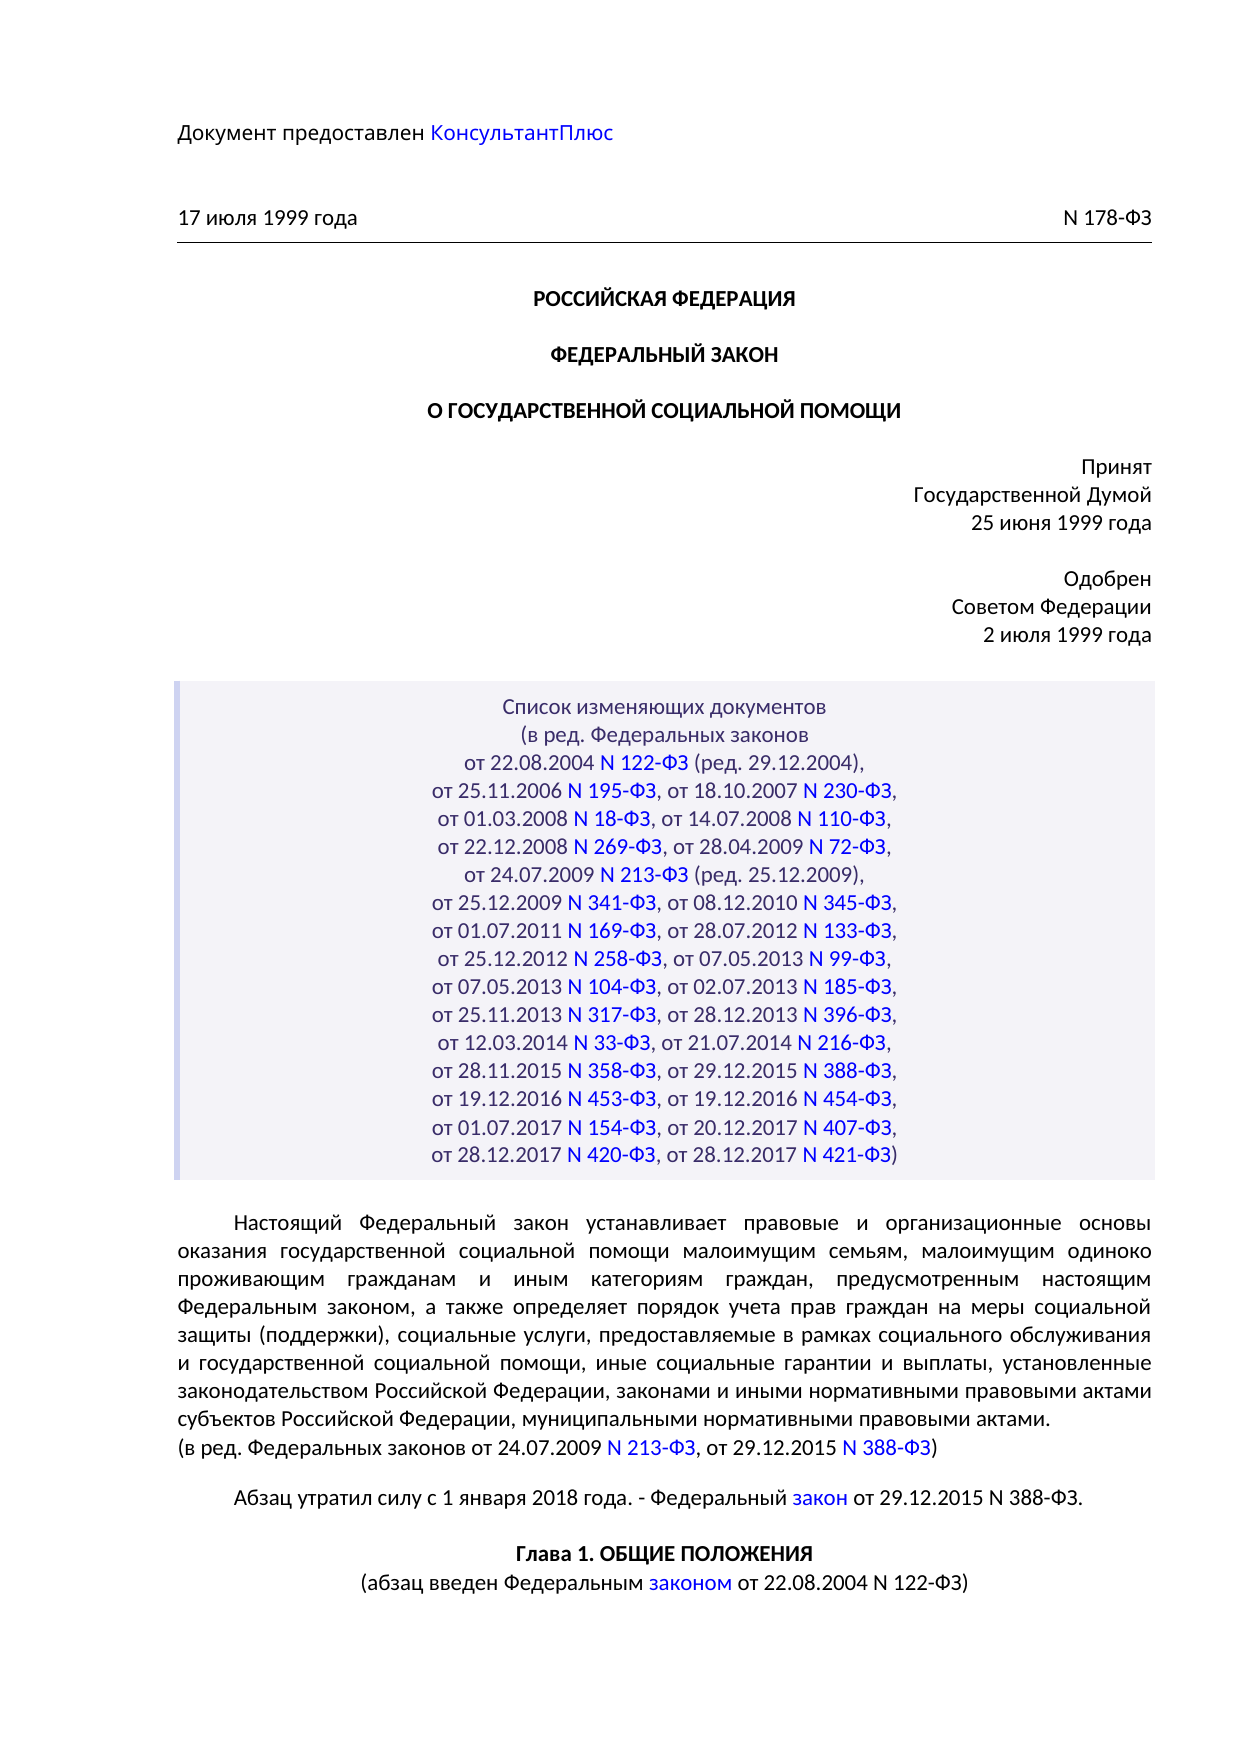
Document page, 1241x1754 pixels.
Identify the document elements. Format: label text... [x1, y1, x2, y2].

table_header 17 июля 1999 года [177, 203, 664, 231]
text Государственной Думой [177, 480, 1152, 508]
title О ГОСУДАРСТВЕННОЙ СОЦИАЛЬНОЙ ПОМОЩИ [177, 396, 1152, 424]
text (в ред. Федеральных законов от 24.07.2009 N 213-ФЗ, от 29.12.2015 N 388-ФЗ) [177, 1433, 1152, 1461]
table_header Список изменяющих документов (в ред. Федеральных законов от 22.08.2004 N 122-ФЗ (ред. 29.12.2004), от 25.11.2006 N 195-ФЗ, от 18.10.2007 N 230-ФЗ, от 01.03.2008 N 18-ФЗ, от 14.07.2008 N 110-ФЗ, от 22.12.2008 N 269-ФЗ, от 28.04.2009 N 72-ФЗ, от 24.07.2009 N 213-ФЗ (ред. 25.12.2009), от 25.12.2009 N 341-ФЗ, от 08.12.2010 N 345-ФЗ, от 01.07.2011 N 169-ФЗ, от 28.07.2012 N 133-ФЗ, от 25.12.2012 N 258-ФЗ, от 07.05.2013 N 99-ФЗ, от 07.05.2013 N 104-ФЗ, от 02.07.2013 N 185-ФЗ, от 25.11.2013 N 317-ФЗ, от 28.12.2013 N 396-ФЗ, от 12.03.2014 N 33-ФЗ, от 21.07.2014 N 216-ФЗ, от 28.11.2015 N 358-ФЗ, от 29.12.2015 N 388-ФЗ, от 19.12.2016 N 453-ФЗ, от 19.12.2016 N 454-ФЗ, от 01.07.2017 N 154-ФЗ, от 20.12.2017 N 407-ФЗ, от 28.12.2017 N 420-ФЗ, от 28.12.2017 N 421-ФЗ) [180, 681, 1149, 1180]
text Настоящий Федеральный закон устанавливает правовые и организационные основы оказания государственной социальной помощи малоимущим семьям, малоимущим одиноко проживающим гражданам и иным категориям граждан, предусмотренным настоящим Федеральным законом, а также определяет порядок учета прав граждан на меры социальной защиты (поддержки), социальные услуги, предоставляемые в рамках социального обслуживания и государственной социальной помощи, иные социальные гарантии и выплаты, установленные законодательством Российской Федерации, законами и иными нормативными правовыми актами субъектов Российской Федерации, муниципальными нормативными правовыми актами. [177, 1208, 1152, 1433]
text Абзац утратил силу с 1 января 2018 года. - Федеральный закон от 29.12.2015 N 388-ФЗ. [177, 1483, 1152, 1512]
text Принят [177, 452, 1152, 480]
title ФЕДЕРАЛЬНЫЙ ЗАКОН [177, 340, 1152, 368]
text Одобрен [177, 564, 1152, 592]
text Советом Федерации [177, 592, 1152, 620]
table_header N 178-ФЗ [664, 203, 1152, 231]
text 2 июля 1999 года [177, 620, 1152, 648]
text 25 июня 1999 года [177, 508, 1152, 536]
title Документ предоставлен КонсультантПлюс [177, 118, 1152, 175]
text (абзац введен Федеральным законом от 22.08.2004 N 122-ФЗ) [177, 1568, 1152, 1596]
title РОССИЙСКАЯ ФЕДЕРАЦИЯ [177, 284, 1152, 312]
title Глава 1. ОБЩИЕ ПОЛОЖЕНИЯ [177, 1539, 1152, 1568]
